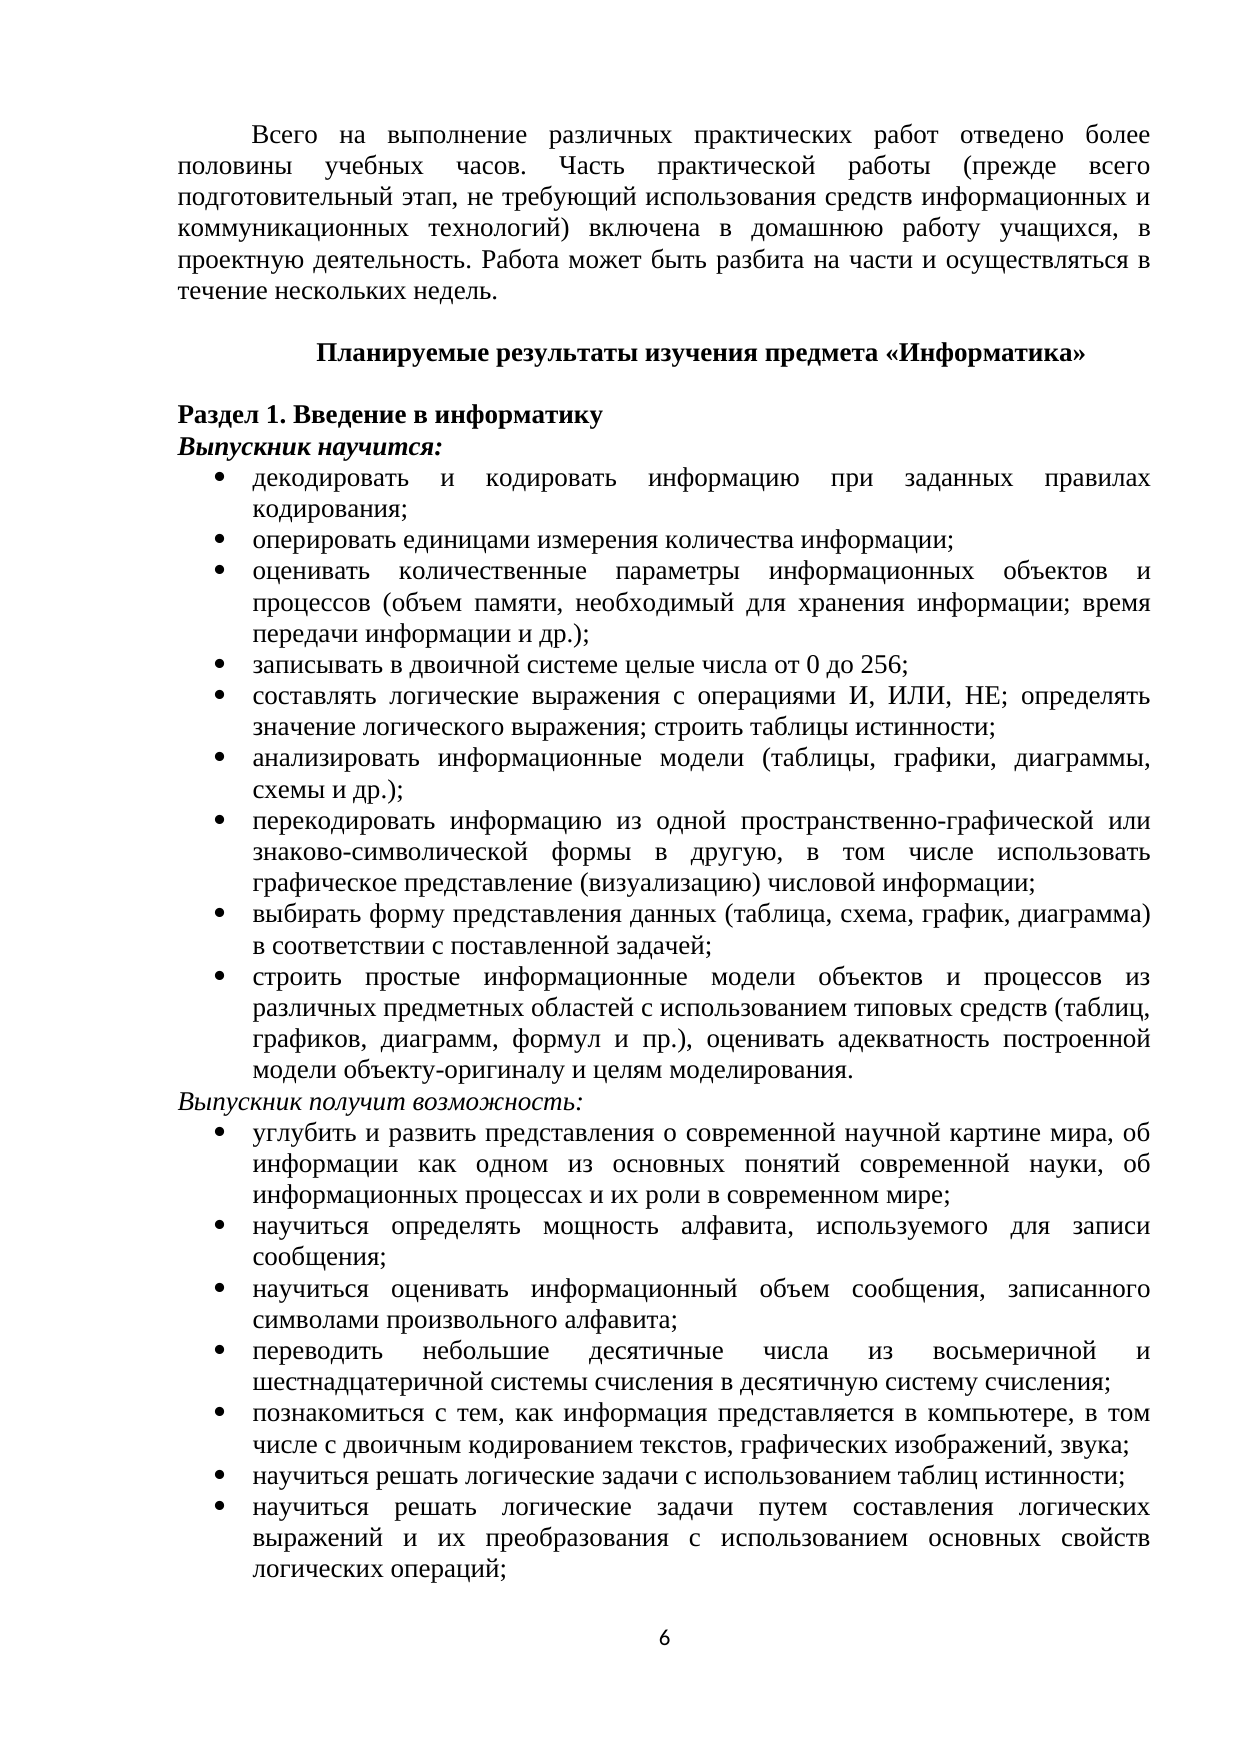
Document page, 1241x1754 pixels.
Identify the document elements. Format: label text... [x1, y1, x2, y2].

list оценивать количественные параметры информационных объектов и процессов (объем памяти, необходимый для хранения информации; время передачи информации и др.); [215, 554, 1152, 648]
list записывать в двоичной системе целые числа от 0 до 256; [215, 648, 1152, 679]
list научиться решать логические задачи с использованием таблиц истинности; [215, 1459, 1152, 1490]
text Раздел 1. Введение в информатику [177, 398, 1152, 429]
list углубить и развить представления о современной научной картине мира, об информации как одном из основных понятий современной науки, об информационных процессах и их роли в современном мире; [215, 1116, 1152, 1209]
list научиться определять мощность алфавита, используемого для записи сообщения; [215, 1209, 1152, 1272]
list оперировать единицами измерения количества информации; [215, 523, 1152, 554]
text Выпускник научится: [177, 429, 1152, 461]
text Всего на выполнение различных практических работ отведено более половины учебных часов. Часть практической работы (прежде всего подготовительный этап, не требующий использования средств информационных и коммуникационных технологий) включена в домашнюю работу учащихся, в проектную деятельность. Работа может быть разбита на части и осуществляться в течение нескольких недель. [177, 118, 1152, 305]
text Планируемые результаты изучения предмета «Информатика» [177, 336, 1152, 367]
list составлять логические выражения с операциями И, ИЛИ, НЕ; определять значение логического выражения; строить таблицы истинности; [215, 679, 1152, 742]
list познакомиться с тем, как информация представляется в компьютере, в том числе с двоичным кодированием текстов, графических изображений, звука; [215, 1396, 1152, 1459]
text Выпускник получит возможность: [177, 1084, 1152, 1116]
list переводить небольшие десятичные числа из восьмеричной и шестнадцатеричной системы счисления в десятичную систему счисления; [215, 1334, 1152, 1396]
list строить простые информационные модели объектов и процессов из различных предметных областей с использованием типовых средств (таблиц, графиков, диаграмм, формул и пр.), оценивать адекватность построенной модели объекту-оригиналу и целям моделирования. [215, 960, 1152, 1084]
list перекодировать информацию из одной пространственно-графической или знаково-символической формы в другую, в том числе использовать графическое представление (визуализацию) числовой информации; [215, 804, 1152, 897]
list научиться оценивать информационный объем сообщения, записанного символами произвольного алфавита; [215, 1272, 1152, 1334]
list анализировать информационные модели (таблицы, графики, диаграммы, схемы и др.); [215, 742, 1152, 804]
list научиться решать логические задачи путем составления логических выражений и их преобразования с использованием основных свойств логических операций; [215, 1490, 1152, 1584]
list выбирать форму представления данных (таблица, схема, график, диаграмма) в соответствии с поставленной задачей; [215, 897, 1152, 960]
list декодировать и кодировать информацию при заданных правилах кодирования; [215, 461, 1152, 523]
